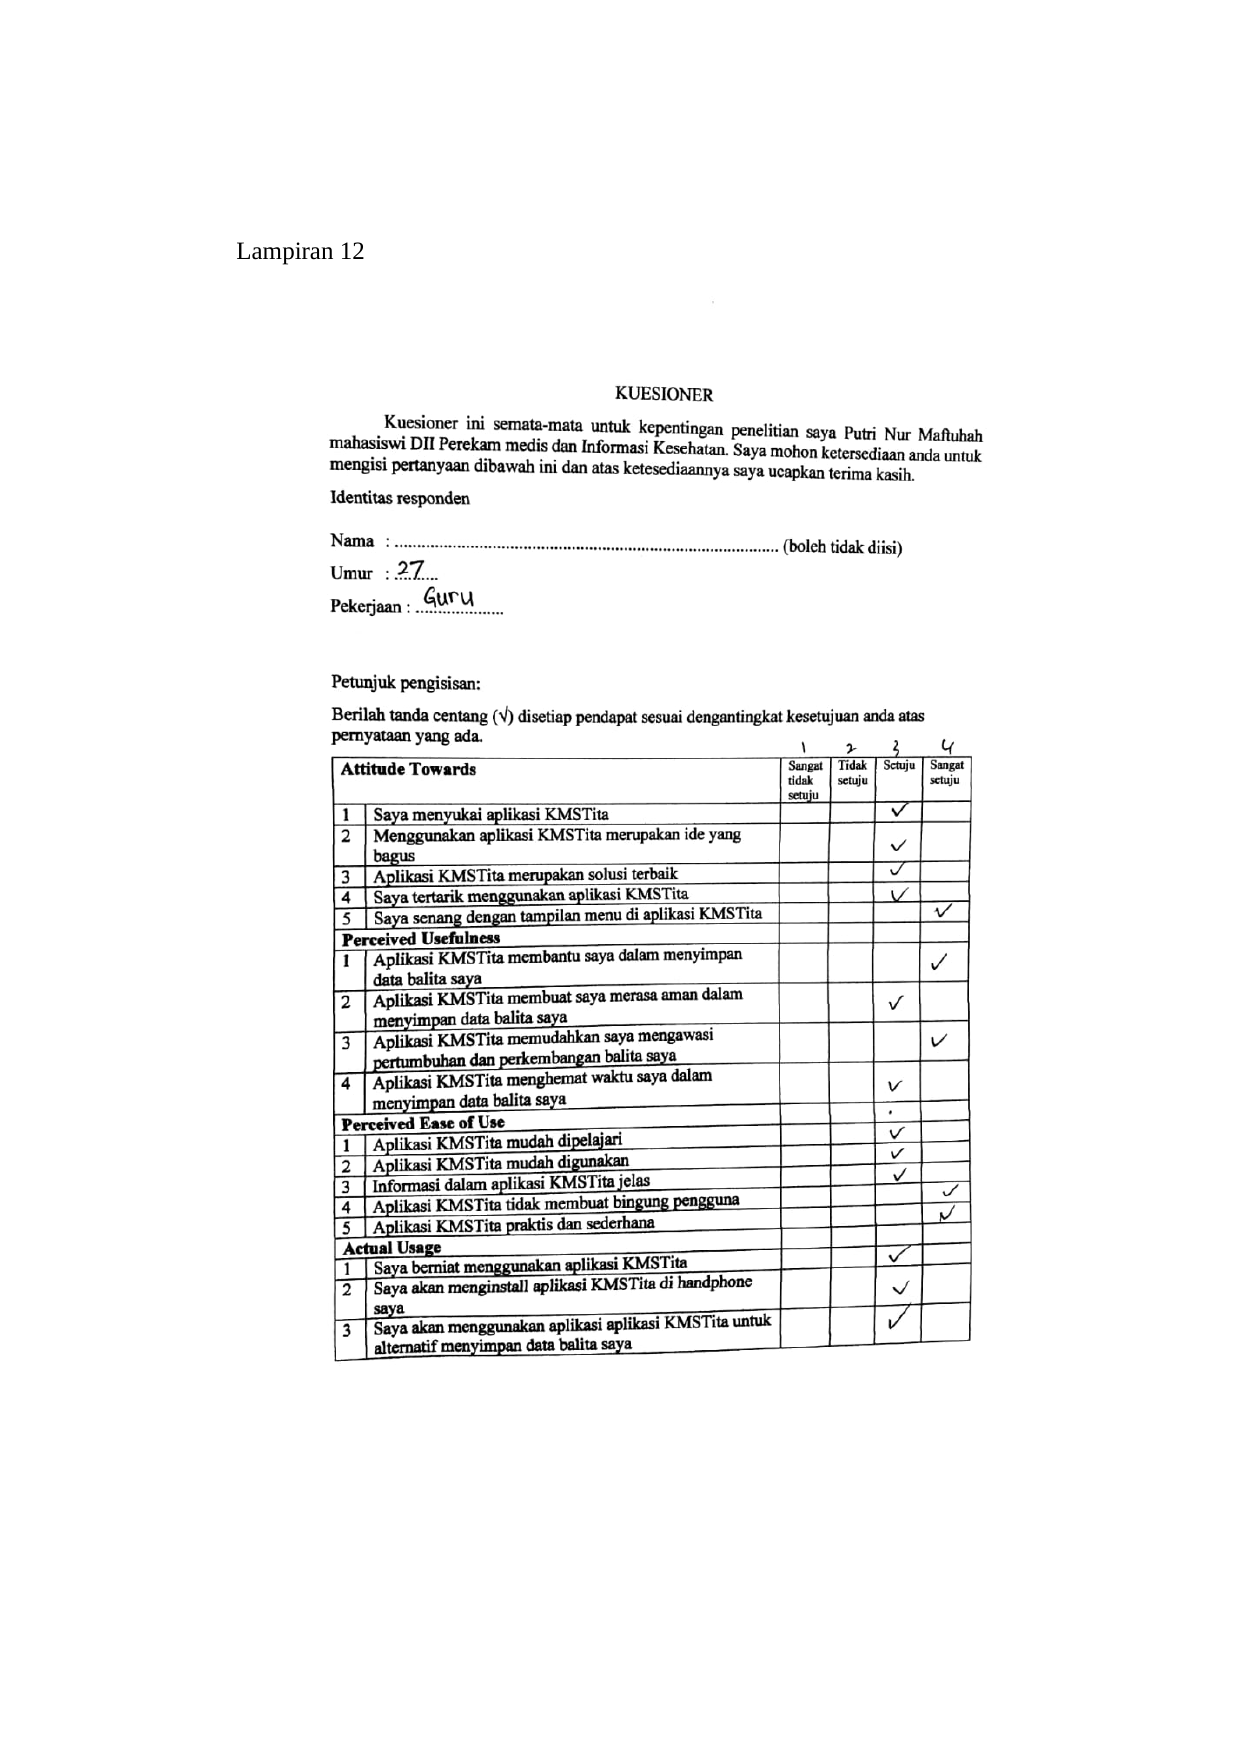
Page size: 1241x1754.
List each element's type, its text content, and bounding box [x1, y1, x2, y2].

text Lampiran 12 [236, 236, 1063, 265]
picture [236, 296, 1063, 1407]
